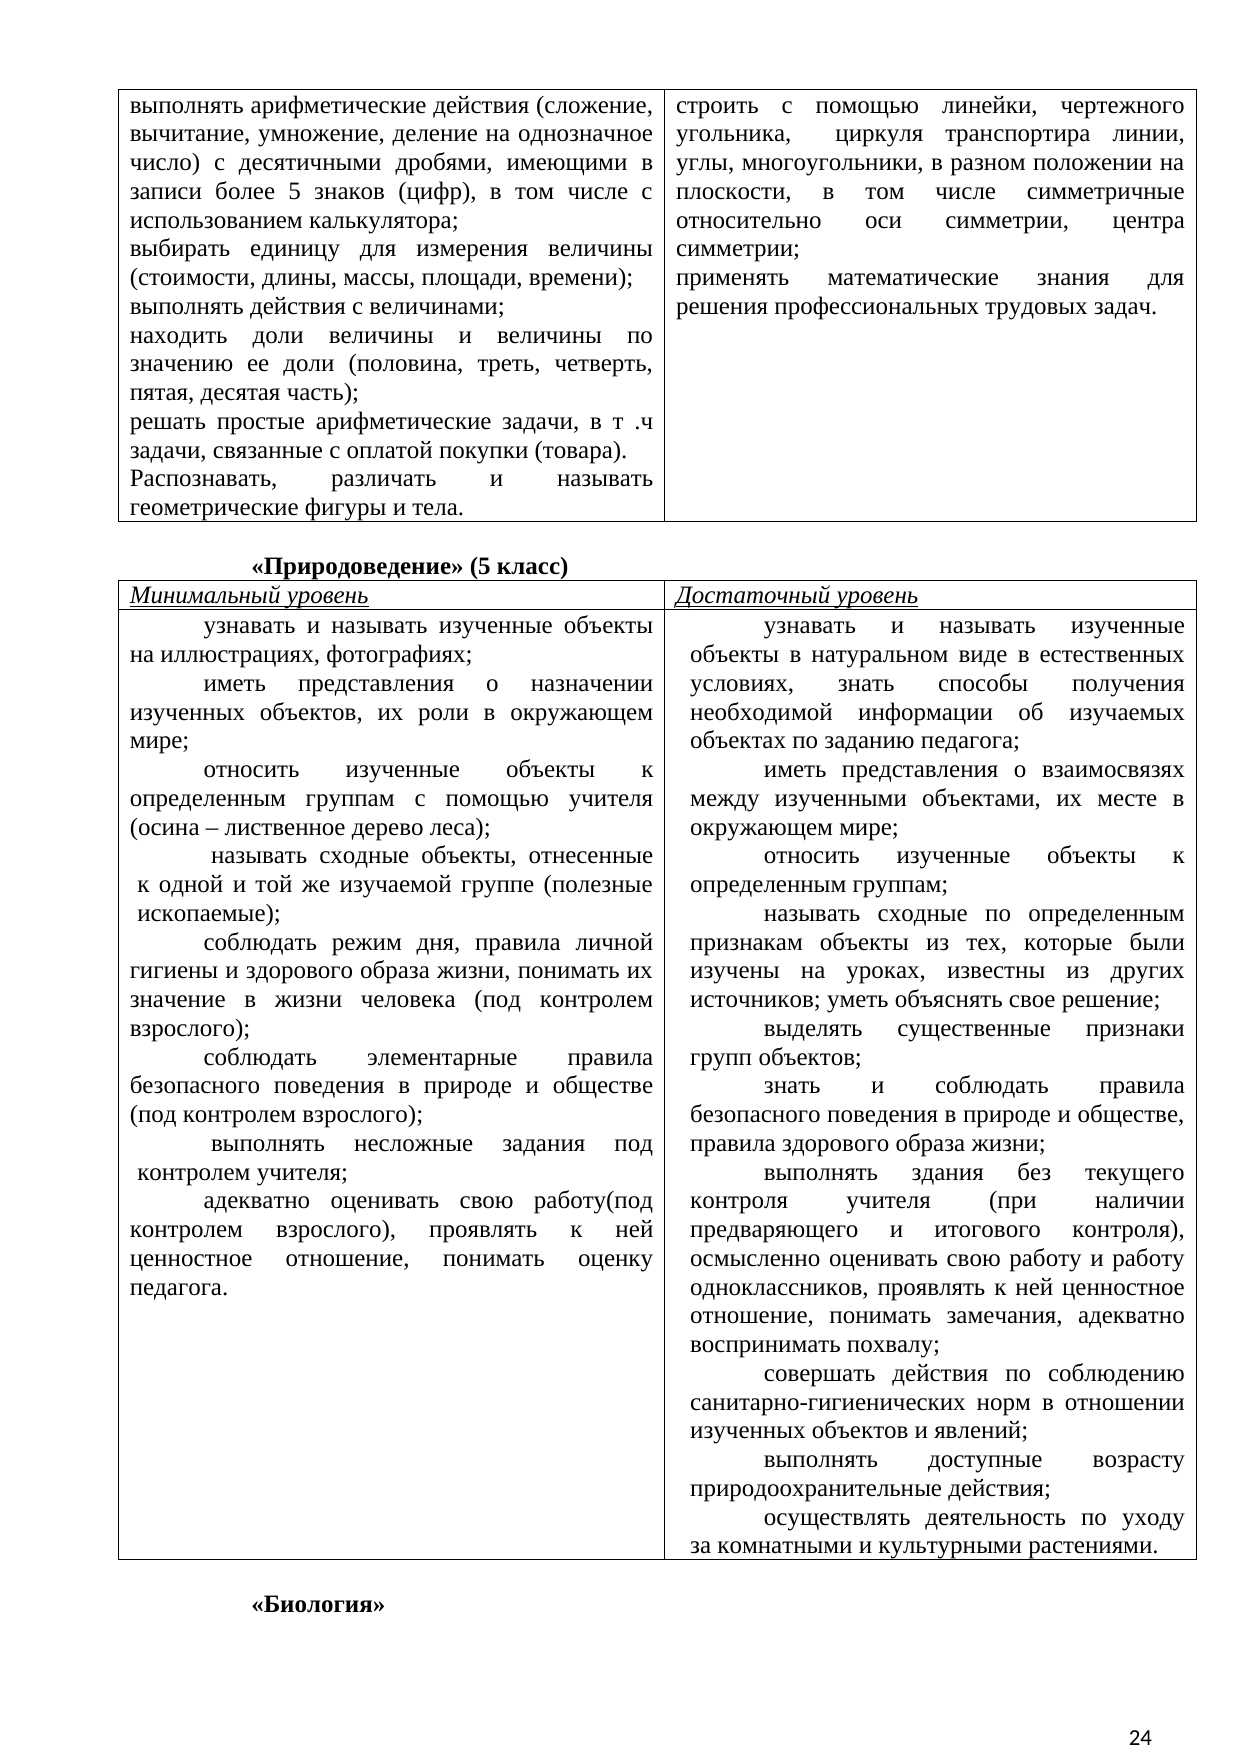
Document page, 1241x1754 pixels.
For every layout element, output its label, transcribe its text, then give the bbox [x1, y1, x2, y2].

table_cell узнавать и называть изученные объекты в натуральном виде в естественных условиях, знать способы получения необходимой информации об изучаемых объектах по заданию педагога; иметь представления о взаимосвязях между изученными объектами, их месте в окружающем мире; относить изученные объекты к определенным группам; называть сходные по определенным признакам объекты из тех, которые были изучены на уроках, известны из других источников; уметь объяснять свое решение; выделять существенные признаки групп объектов; знать и соблюдать правила безопасного поведения в природе и обществе, правила здорового образа жизни; выполнять здания без текущего контроля учителя (при наличии предваряющего и итогового контроля), осмысленно оценивать свою работу и работу одноклассников, проявлять к ней ценностное отношение, понимать замечания, адекватно воспринимать похвалу; совершать действия по соблюдению санитарно-гигиенических норм в отношении изученных объектов и явлений; выполнять доступные возрасту природоохранительные действия; осуществлять деятельность по уходу за комнатными и культурными растениями. [665, 610, 1196, 1559]
table_cell узнавать и называть изученные объекты на иллюстрациях, фотографиях; иметь представления о назначении изученных объектов, их роли в окружающем мире; относить изученные объекты к определенным группам с помощью учителя (осина – лиственное дерево леса); называть сходные объекты, отнесенные к одной и той же изучаемой группе (полезные ископаемые); соблюдать режим дня, правила личной гигиены и здорового образа жизни, понимать их значение в жизни человека (под контролем взрослого); соблюдать элементарные правила безопасного поведения в природе и обществе (под контролем взрослого); выполнять несложные задания под контролем учителя; адекватно оценивать свою работу(под контролем взрослого), проявлять к ней ценностное отношение, понимать оценку педагога. [119, 610, 664, 1559]
table_header Минимальный уровень [119, 581, 664, 609]
text «Природоведение» (5 класс) [177, 551, 1152, 579]
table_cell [119, 90, 664, 521]
table_header Достаточный уровень [665, 581, 1196, 609]
text «Биология» [177, 1589, 1152, 1618]
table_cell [665, 90, 1196, 521]
